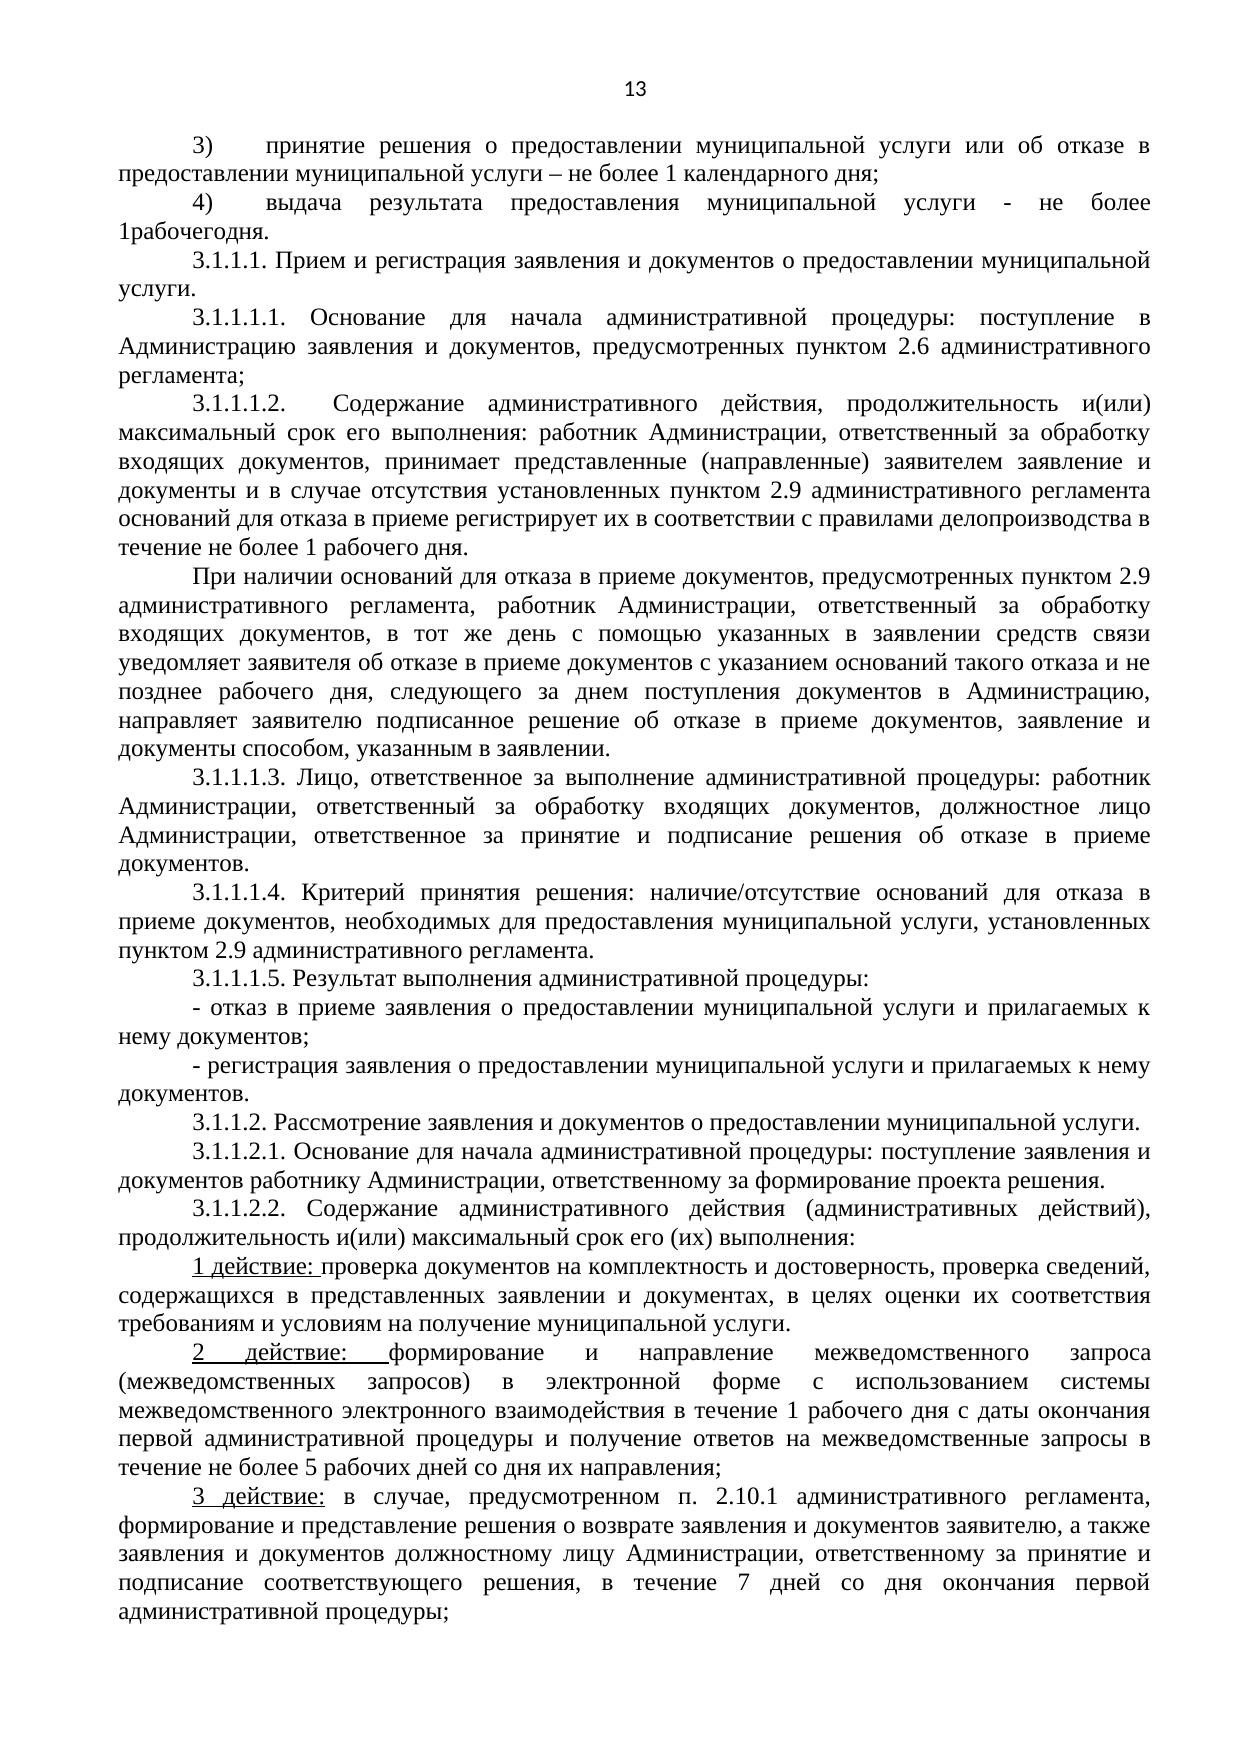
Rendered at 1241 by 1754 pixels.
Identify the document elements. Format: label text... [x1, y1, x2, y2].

text 3.1.1.1.1. Основание для начала административной процедуры: поступление в Администрацию заявления и документов, предусмотренных пунктом 2.6 административного регламента; [118, 302, 1152, 388]
text 4) выдача результата предоставления муниципальной услуги - не более 1рабочегодня. [118, 187, 1152, 245]
text 3.1.1.1. Прием и регистрация заявления и документов о предоставлении муниципальной услуги. [118, 245, 1152, 302]
text 3.1.1.1.5. Результат выполнения административной процедуры: [118, 963, 1152, 992]
text 3.1.1.1.3. Лицо, ответственное за выполнение административной процедуры: работник Администрации, ответственный за обработку входящих документов, должностное лицо Администрации, ответственное за принятие и подписание решения об отказе в приеме документов. [118, 762, 1152, 877]
text 1 действие: проверка документов на комплектность и достоверность, проверка сведений, содержащихся в представленных заявлении и документах, в целях оценки их соответствия требованиям и условиям на получение муниципальной услуги. [118, 1251, 1152, 1337]
text 3.1.1.1.4. Критерий принятия решения: наличие/отсутствие оснований для отказа в приеме документов, необходимых для предоставления муниципальной услуги, установленных пунктом 2.9 административного регламента. [118, 877, 1152, 963]
text 3.1.1.1.2. Содержание административного действия, продолжительность и(или) максимальный срок его выполнения: работник Администрации, ответственный за обработку входящих документов, принимает представленные (направленные) заявителем заявление и документы и в случае отсутствия установленных пунктом 2.9 административного регламента оснований для отказа в приеме регистрирует их в соответствии с правилами делопроизводства в течение не более 1 рабочего дня. [118, 388, 1152, 561]
text 3.1.1.2.1. Основание для начала административной процедуры: поступление заявления и документов работнику Администрации, ответственному за формирование проекта решения. [118, 1136, 1152, 1193]
text 3.1.1.2. Рассмотрение заявления и документов о предоставлении муниципальной услуги. [118, 1107, 1152, 1136]
text При наличии оснований для отказа в приеме документов, предусмотренных пунктом 2.9 административного регламента, работник Администрации, ответственный за обработку входящих документов, в тот же день с помощью указанных в заявлении средств связи уведомляет заявителя об отказе в приеме документов с указанием оснований такого отказа и не позднее рабочего дня, следующего за днем поступления документов в Администрацию, направляет заявителю подписанное решение об отказе в приеме документов, заявление и документы способом, указанным в заявлении. [118, 561, 1152, 762]
text 3.1.1.2.2. Содержание административного действия (административных действий), продолжительность и(или) максимальный срок его (их) выполнения: [118, 1193, 1152, 1251]
text 2 действие: формирование и направление межведомственного запроса (межведомственных запросов) в электронной форме с использованием системы межведомственного электронного взаимодействия в течение 1 рабочего дня с даты окончания первой административной процедуры и получение ответов на межведомственные запросы в течение не более 5 рабочих дней со дня их направления; [118, 1337, 1152, 1481]
text - регистрация заявления о предоставлении муниципальной услуги и прилагаемых к нему документов. [118, 1050, 1152, 1107]
text 3) принятие решения о предоставлении муниципальной услуги или об отказе в предоставлении муниципальной услуги – не более 1 календарного дня; [118, 130, 1152, 187]
text - отказ в приеме заявления о предоставлении муниципальной услуги и прилагаемых к нему документов; [118, 992, 1152, 1050]
text 3 действие: в случае, предусмотренном п. 2.10.1 административного регламента, формирование и представление решения о возврате заявления и документов заявителю, а также заявления и документов должностному лицу Администрации, ответственному за принятие и подписание соответствующего решения, в течение 7 дней со дня окончания первой административной процедуры; [118, 1481, 1152, 1625]
